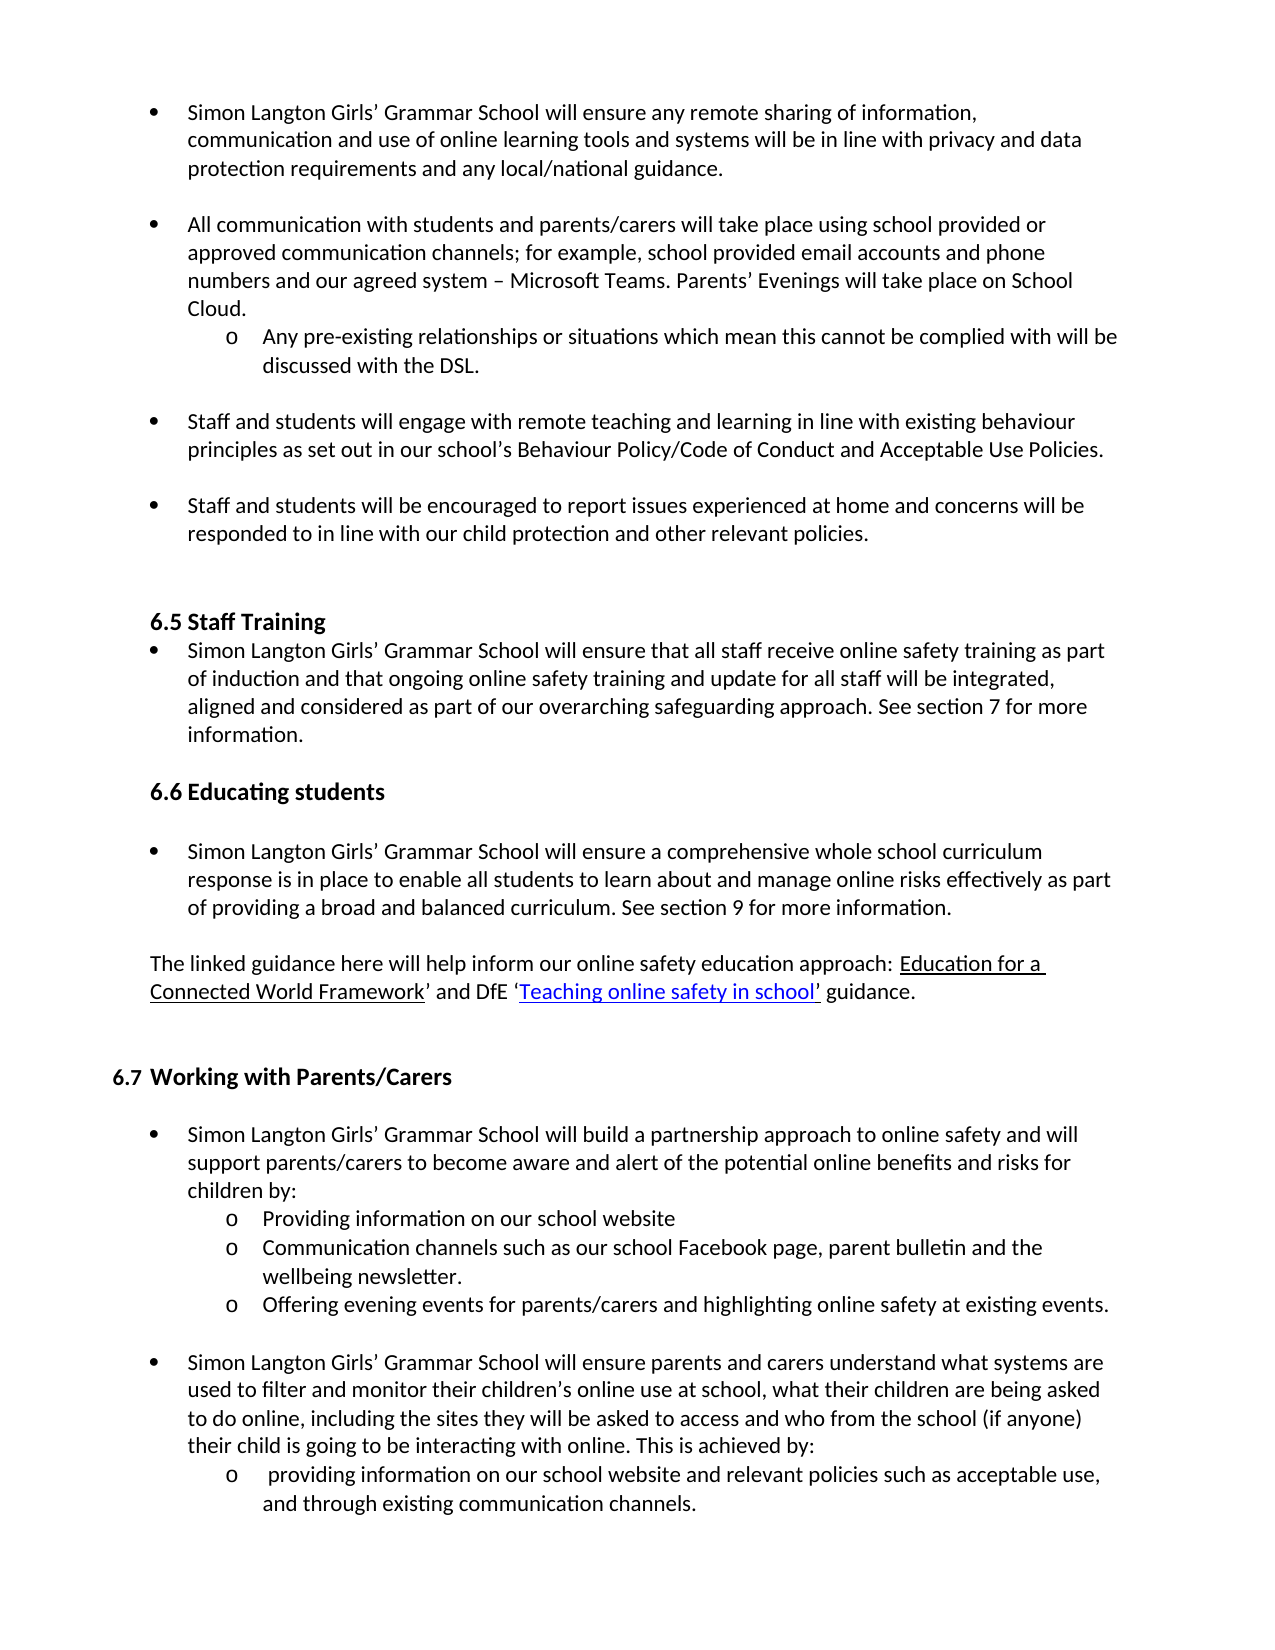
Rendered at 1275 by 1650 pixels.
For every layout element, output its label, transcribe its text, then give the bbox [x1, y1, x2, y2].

list Simon Langton Girls’ Grammar School will review the effectiveness of these procedures periodically to keep up with evolving cyber-crime technologies. [150, 301, 1125, 357]
list Information Security and Access Management [150, 126, 1125, 156]
list Staff Training [150, 954, 1125, 985]
list Staff and students will be encouraged to report issues experienced at home and concerns will be responded to in line with our child protection and other relevant policies. [150, 840, 1125, 896]
list Simon Langton Girls’ Grammar School will ensure any remote sharing of information, communication and use of online learning tools and systems will be in line with privacy and data protection requirements and any local/national guidance. [150, 446, 1125, 530]
list All communication with students and parents/carers will take place using school provided or approved communication channels; for example, school provided email accounts and phone numbers and our agreed system – Microsoft Teams. Parents’ Evenings will take place on School Cloud. [150, 558, 1125, 671]
subtitle 6.4 Remote/Online learning [150, 388, 1125, 418]
list Staff and students will engage with remote teaching and learning in line with existing behaviour principles as set out in our school’s Behaviour Policy/Code of Conduct and Acceptable Use Policies. [150, 756, 1125, 812]
list Simon Langton Girls’ Grammar School will ensure that all staff receive online safety training as part of induction and that ongoing online safety training and update for all staff will be integrated, aligned and considered as part of our overarching safeguarding approach. See section 7 for more information. [150, 985, 1125, 1097]
list Simon Langton Girls’ Grammar School is responsible for ensuring an appropriate level of security protection procedures are in place, to safeguard our systems as well as staff and pupils. Further information can be found in our Acceptable Use Policy. [150, 187, 1125, 271]
list Working with Parents/Carers [112, 1410, 1125, 1441]
list Any pre-existing relationships or situations which mean this cannot be complied with will be discussed with the DSL. [225, 671, 1125, 728]
list Educating students [150, 1125, 1125, 1156]
list Simon Langton Girls’ Grammar School will ensure a comprehensive whole school curriculum response is in place to enable all students to learn about and manage online risks effectively as part of providing a broad and balanced curriculum. See section 9 for more information. [150, 1186, 1125, 1270]
text The linked guidance here will help inform our online safety education approach: Education for a Connected World Framework’ and DfE ‘Teaching online safety in school’ guidance. [150, 1298, 1125, 1354]
